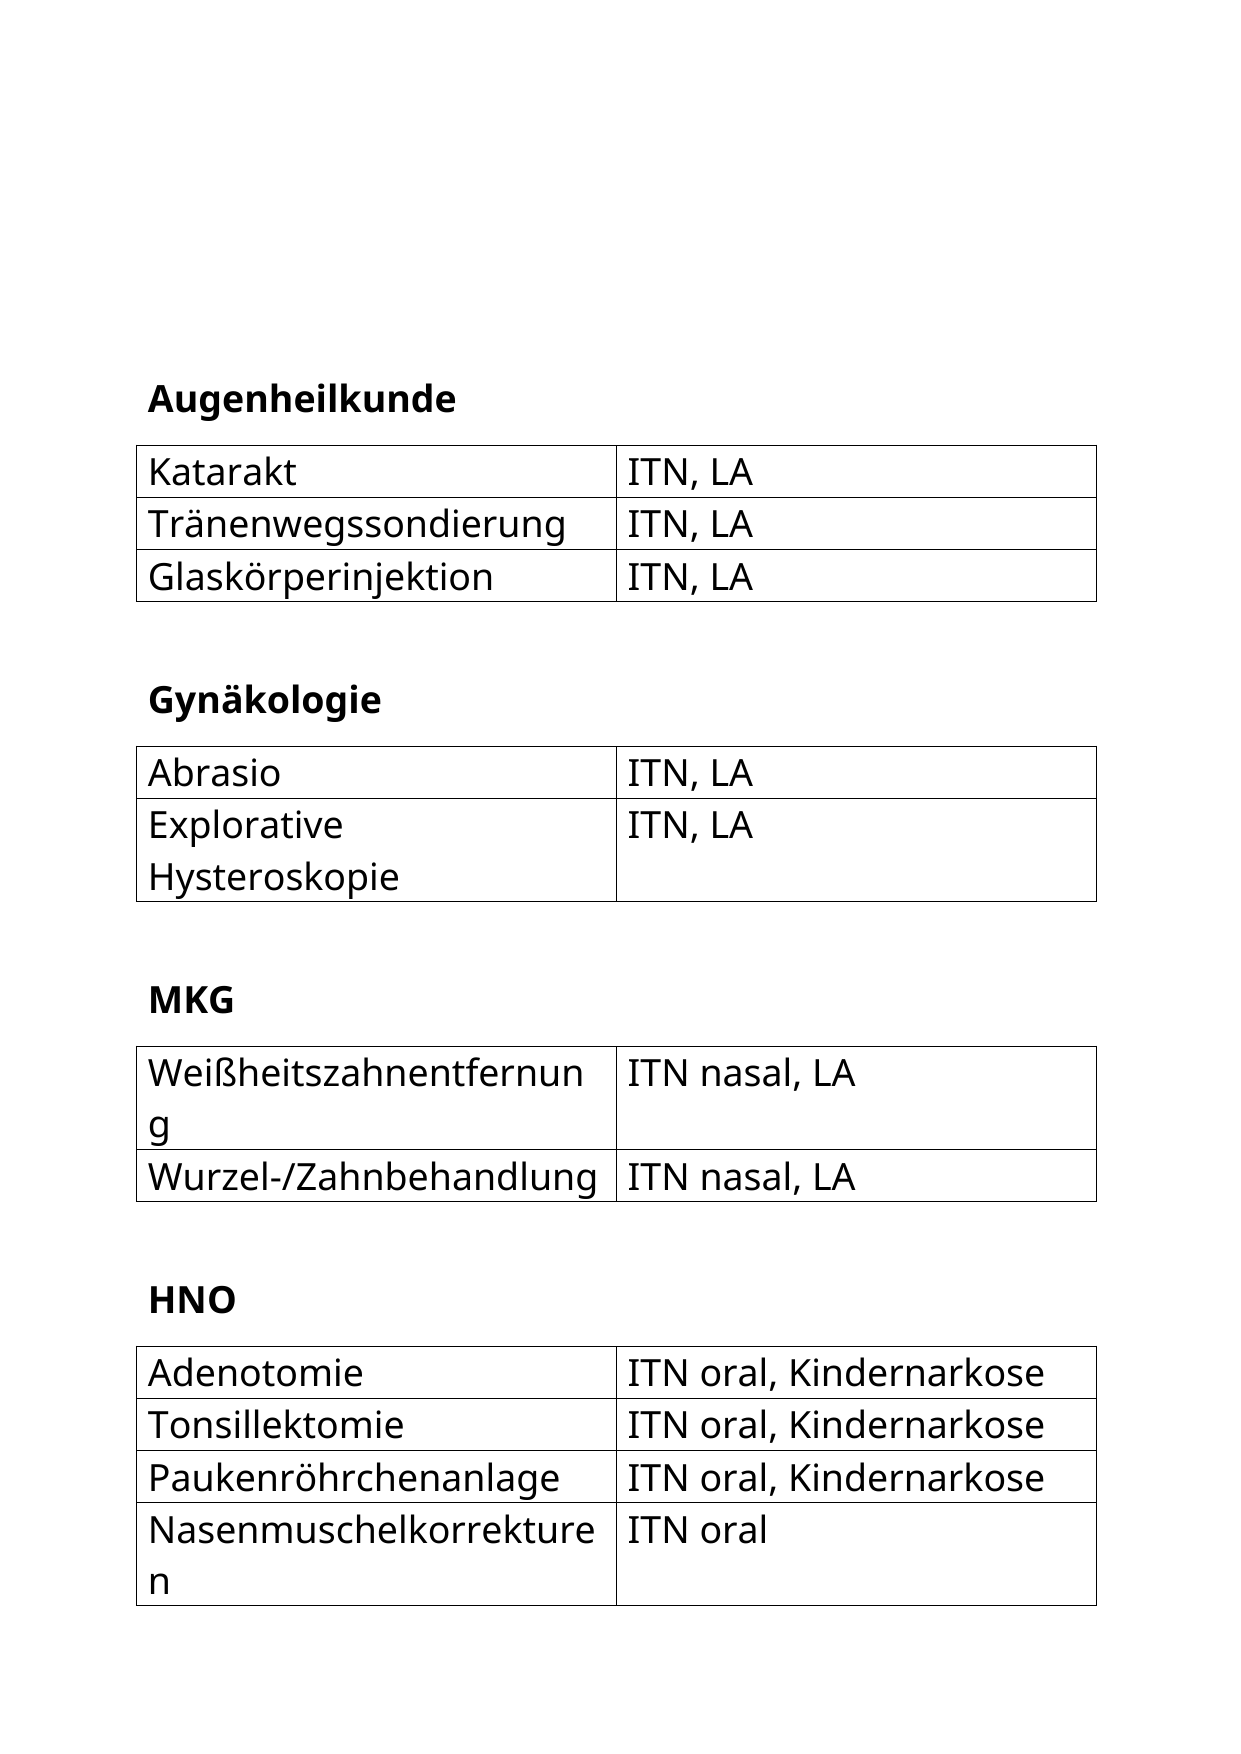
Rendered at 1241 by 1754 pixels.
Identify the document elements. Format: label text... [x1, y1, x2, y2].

table_cell Tonsillektomie [137, 1399, 616, 1450]
table_cell ITN oral, Kindernarkose [617, 1451, 1096, 1502]
table_cell Paukenröhrchenanlage [137, 1451, 616, 1502]
table_cell Wurzel-/Zahnbehandlung [137, 1150, 616, 1201]
table_header Abrasio [137, 747, 616, 798]
text HNO [148, 1274, 1093, 1325]
table_header ITN, LA [617, 747, 1096, 798]
text Augenheilkunde [148, 373, 1093, 424]
table_cell Nasenmuschelkorrekturen [137, 1503, 616, 1605]
table_cell ITN, LA [617, 550, 1096, 601]
table_cell ITN oral [617, 1503, 1096, 1605]
table_cell ITN, LA [617, 799, 1096, 901]
table_cell ITN oral, Kindernarkose [617, 1399, 1096, 1450]
text Gynäkologie [148, 674, 1093, 725]
table_header Weißheitszahnentfernung [137, 1047, 616, 1149]
table_header ITN nasal, LA [617, 1047, 1096, 1149]
table_header ITN oral, Kindernarkose [617, 1347, 1096, 1398]
text MKG [148, 974, 1093, 1025]
table_cell ITN, LA [617, 498, 1096, 549]
table_cell Glaskörperinjektion [137, 550, 616, 601]
table_header Katarakt [137, 446, 616, 497]
table_cell Explorative Hysteroskopie [137, 799, 616, 901]
table_cell Tränenwegssondierung [137, 498, 616, 549]
table_header Adenotomie [137, 1347, 616, 1398]
table_cell ITN nasal, LA [617, 1150, 1096, 1201]
table_header ITN, LA [617, 446, 1096, 497]
